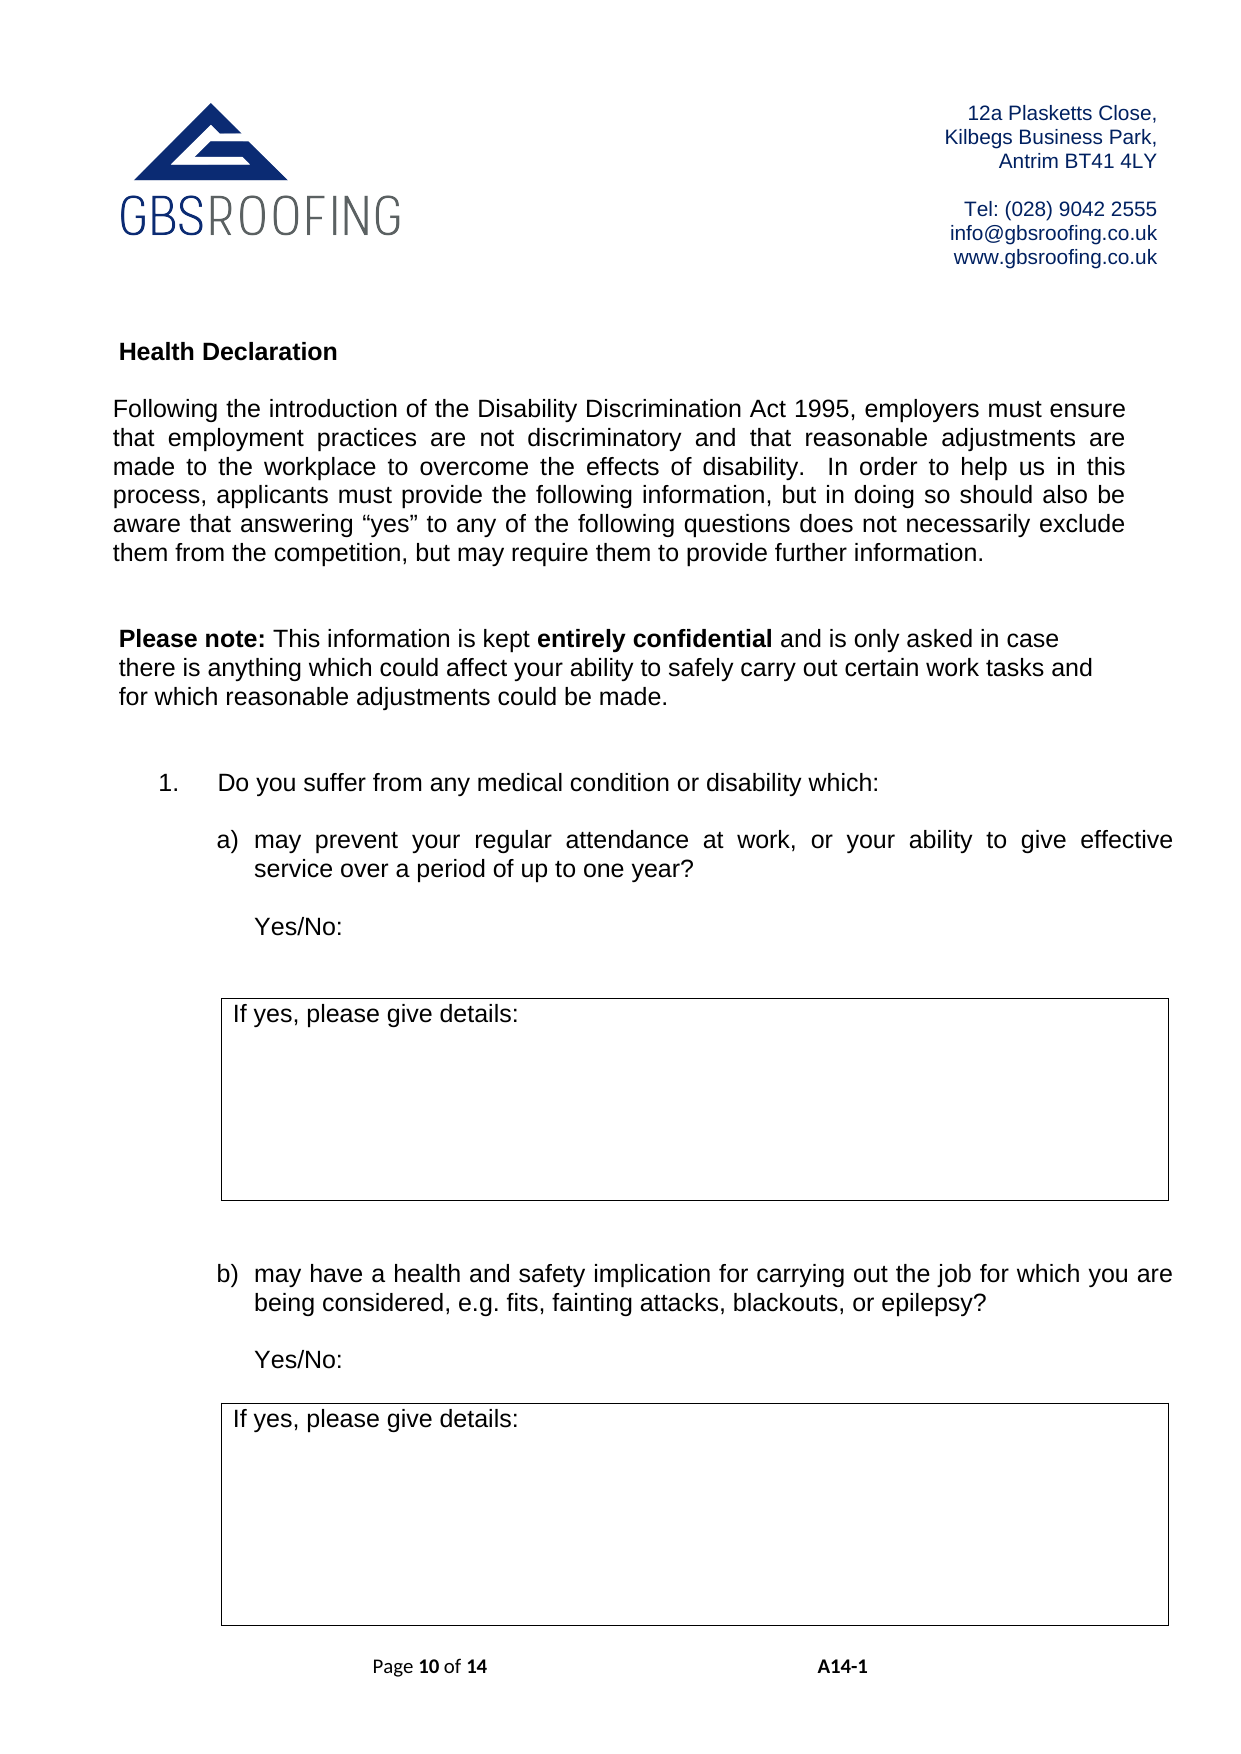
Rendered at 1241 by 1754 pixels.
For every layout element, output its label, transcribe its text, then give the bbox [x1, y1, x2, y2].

picture [118, 75, 403, 276]
text Following the introduction of the Disability Discrimination Act 1995, employers must ensure that employment practices are not discriminatory and that reasonable adjustments are made to the workplace to overcome the effects of disability. In order to help us in this process, applicants must provide the following information, but in doing so should also be aware that answering “yes” to any of the following questions does not necessarily exclude them from the competition, but may require them to provide further information. [53, 394, 1128, 567]
text Health Declaration [118, 337, 1122, 366]
text Please note: This information is kept entirely confidential and is only asked in case there is anything which could affect your ability to safely carry out certain work tasks and for which reasonable adjustments could be made. [118, 624, 1122, 711]
